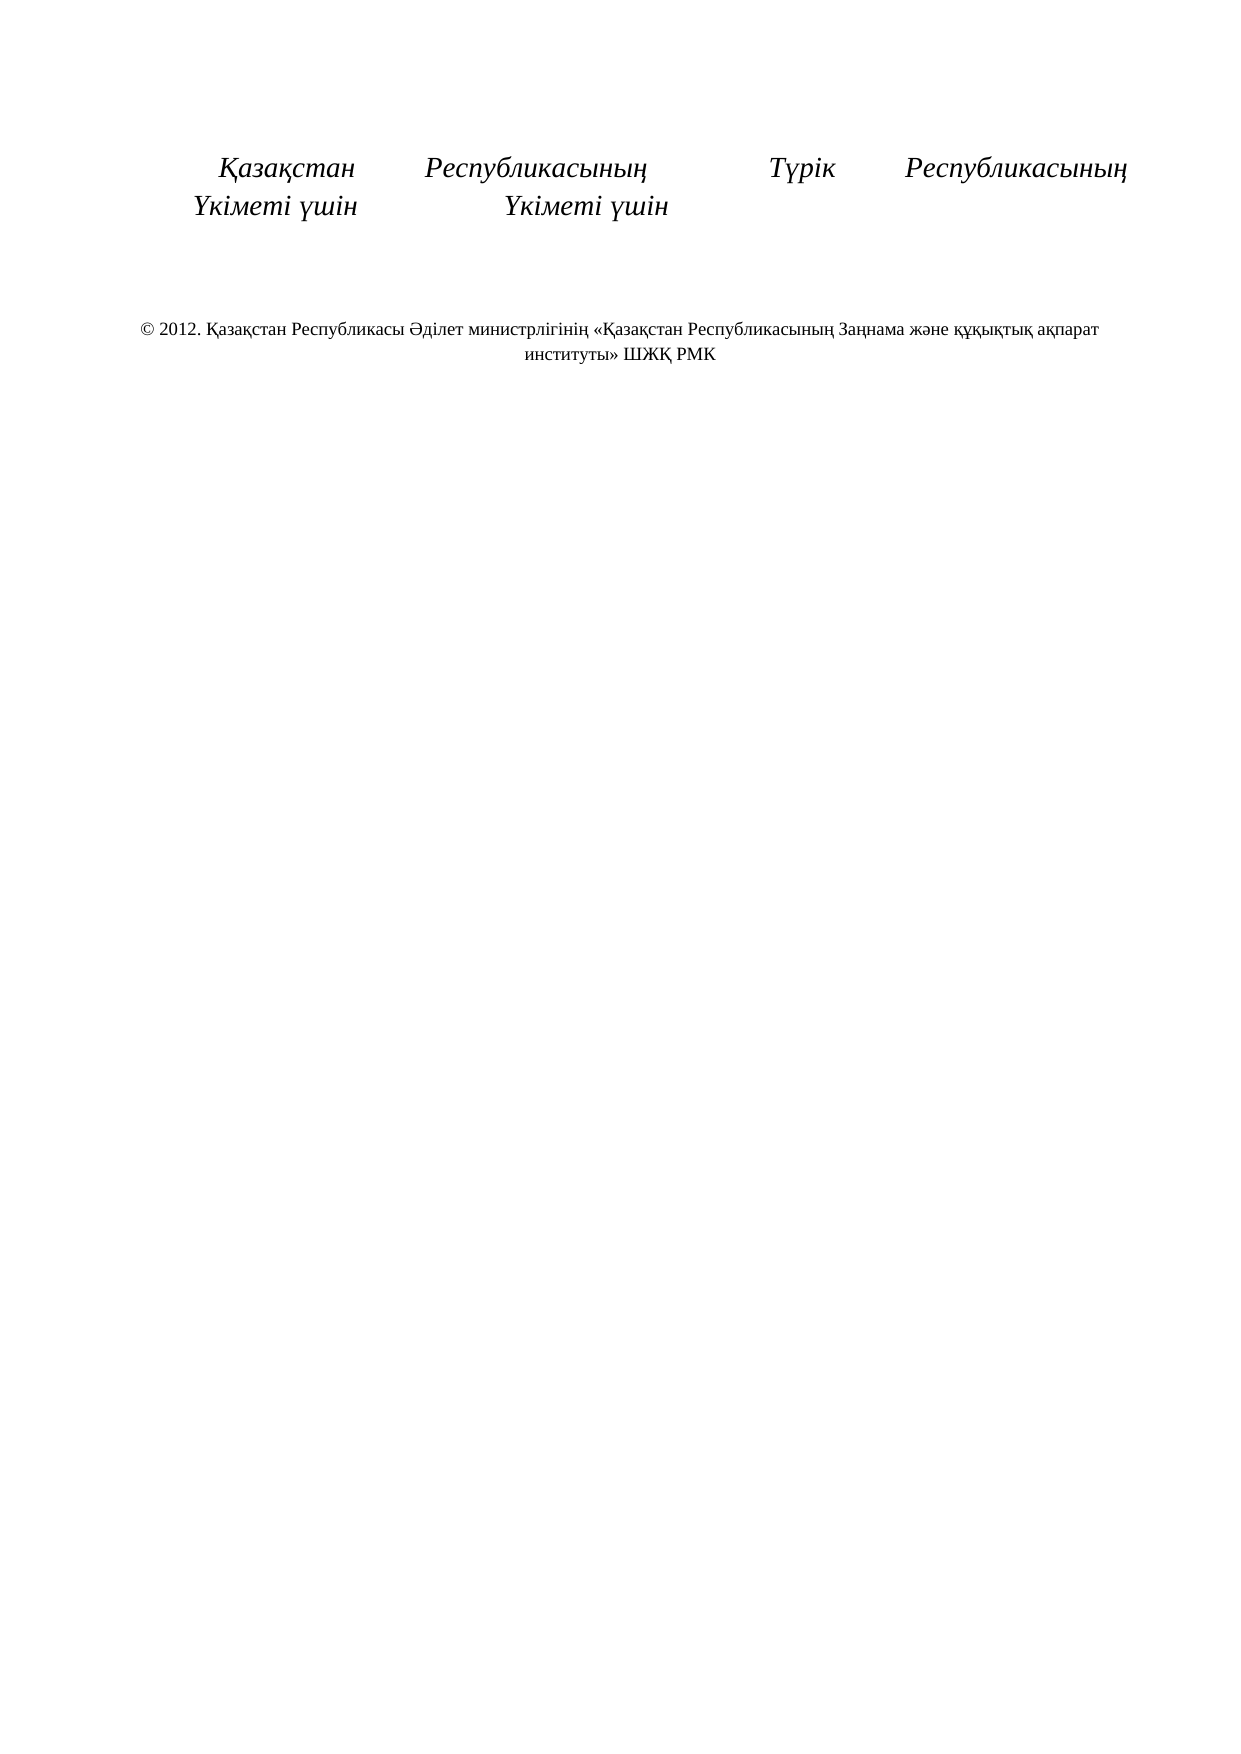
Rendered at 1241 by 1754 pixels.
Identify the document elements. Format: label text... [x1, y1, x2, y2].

text Қазақстан Республикасының Түрiк Республикасының Үкiметi үшiн Үкiметi үшiн [112, 150, 1128, 222]
text © 2012. Қазақстан Республикасы Әділет министрлігінің «Қазақстан Республикасының Заңнама және құқықтық ақпарат институты» ШЖҚ РМК [112, 318, 1128, 364]
